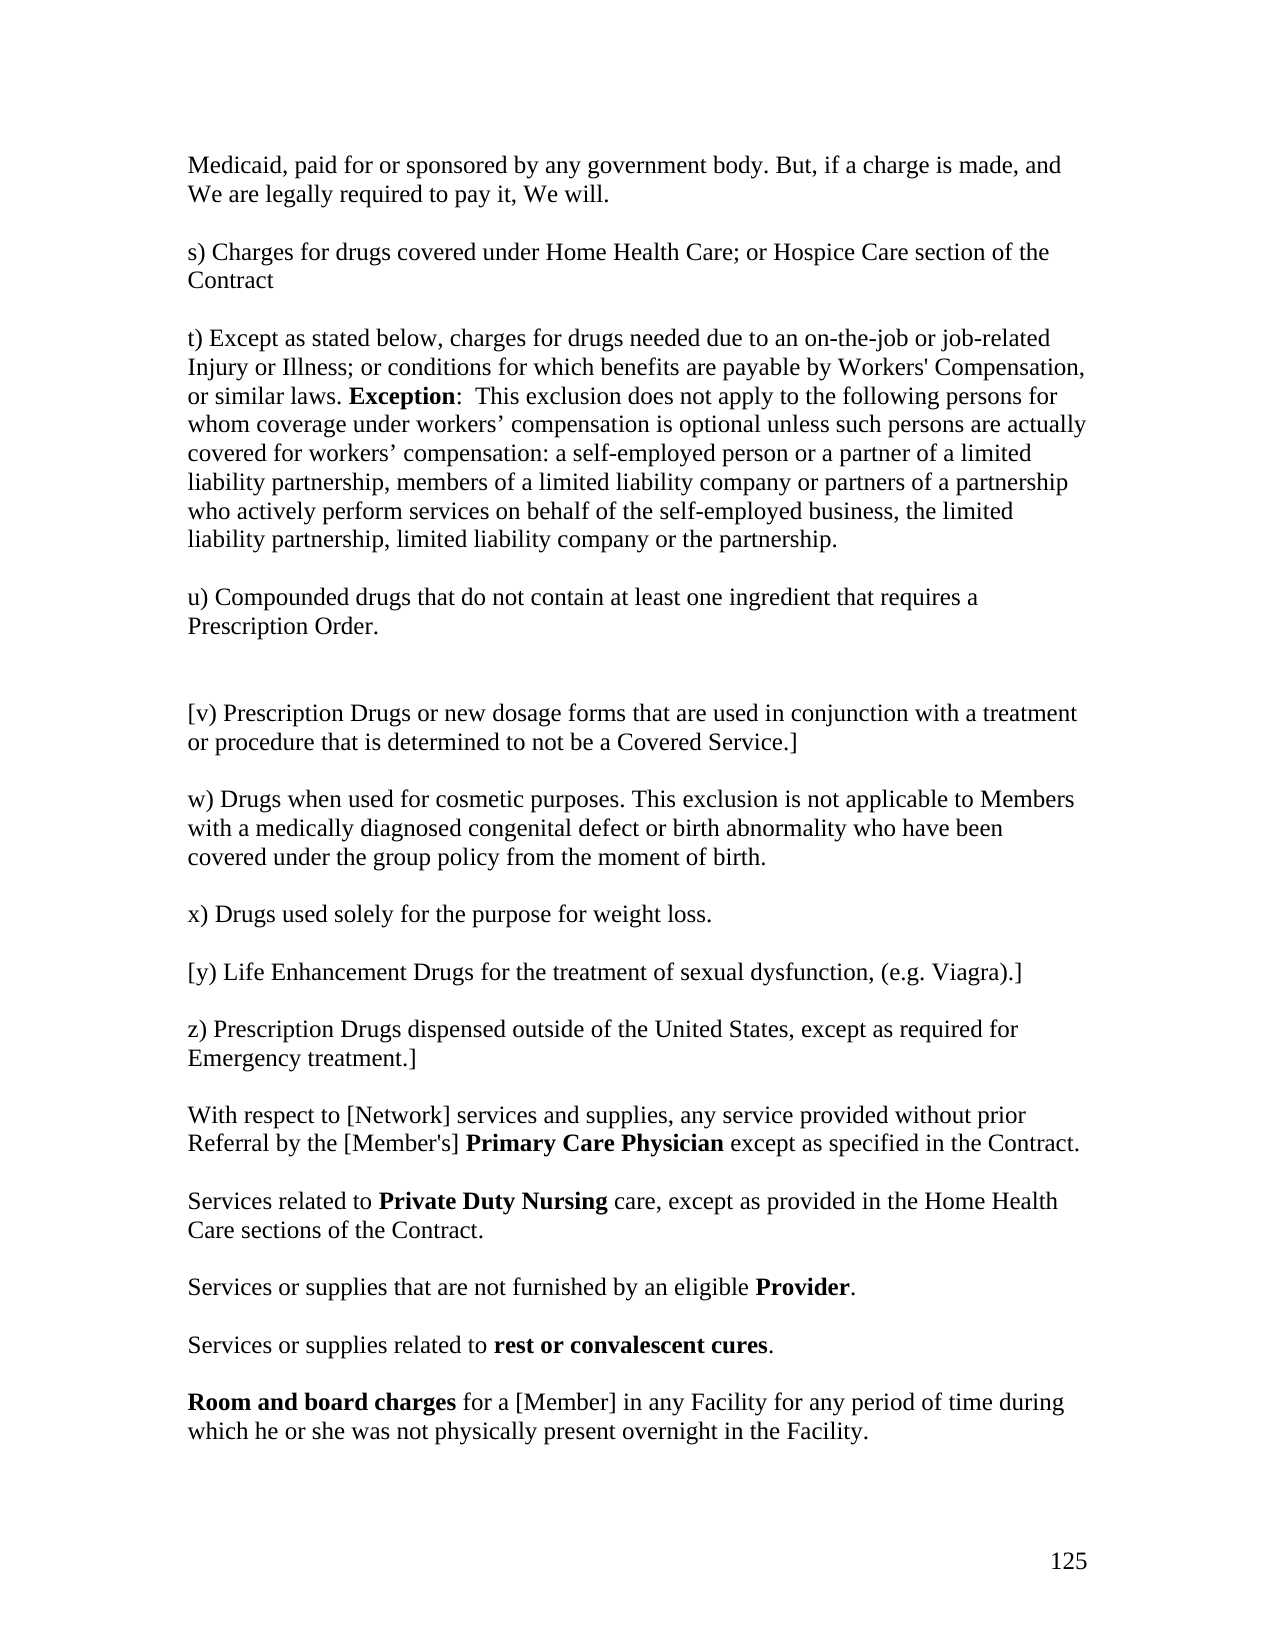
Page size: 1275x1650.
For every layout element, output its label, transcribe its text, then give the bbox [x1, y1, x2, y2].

text s) Charges for drugs covered under Home Health Care; or Hospice Care section of the Contract [187, 237, 1087, 294]
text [187, 150, 1087, 207]
text Room and board charges for a [Member] in any Facility for any period of time during which he or she was not physically present overnight in the Facility. [187, 1387, 1087, 1445]
text t) Except as stated below, charges for drugs needed due to an on-the-job or job-related Injury or Illness; or conditions for which benefits are payable by Workers' Compensation, or similar laws. Exception: This exclusion does not apply to the following persons for whom coverage under workers’ compensation is optional unless such persons are actually covered for workers’ compensation: a self-employed person or a partner of a limited liability partnership, members of a limited liability company or partners of a partnership who actively perform services on behalf of the self-employed business, the limited liability partnership, limited liability company or the partnership. [187, 323, 1087, 553]
text Services related to Private Duty Nursing care, except as provided in the Home Health Care sections of the Contract. [187, 1186, 1087, 1243]
text [v) Prescription Drugs or new dosage forms that are used in conjunction with a treatment or procedure that is determined to not be a Covered Service.] [187, 698, 1087, 755]
text u) Compounded drugs that do not contain at least one ingredient that requires a Prescription Order. [187, 582, 1087, 640]
text With respect to [Network] services and supplies, any service provided without prior Referral by the [Member's] Primary Care Physician except as specified in the Contract. [187, 1100, 1087, 1157]
text w) Drugs when used for cosmetic purposes. This exclusion is not applicable to Members with a medically diagnosed congenital defect or birth abnormality who have been covered under the group policy from the moment of birth. [187, 784, 1087, 870]
text Services or supplies that are not furnished by an eligible Provider. [187, 1272, 1087, 1301]
text z) Prescription Drugs dispensed outside of the United States, except as required for Emergency treatment.] [187, 1014, 1087, 1072]
text x) Drugs used solely for the purpose for weight loss. [187, 899, 1087, 928]
text Services or supplies related to rest or convalescent cures. [187, 1330, 1087, 1358]
text [y) Life Enhancement Drugs for the treatment of sexual dysfunction, (e.g. Viagra).] [187, 957, 1087, 985]
